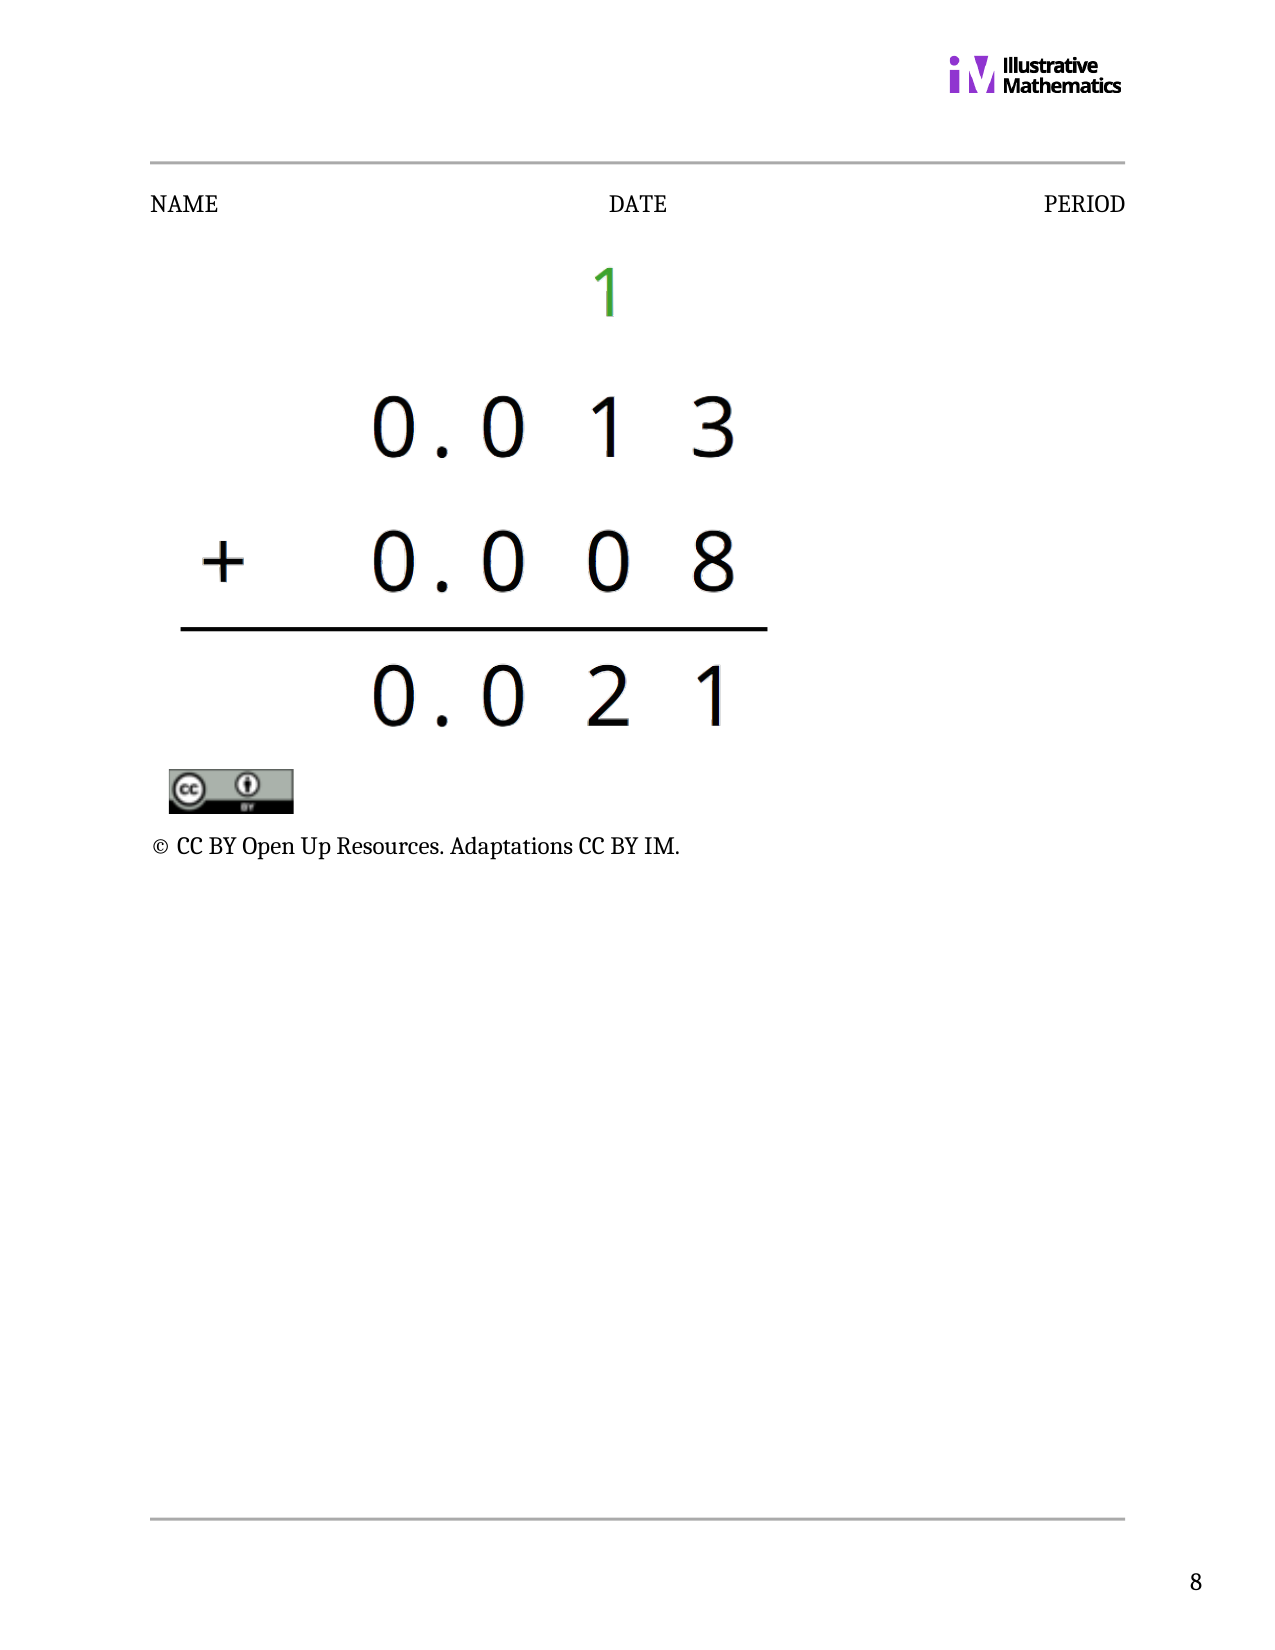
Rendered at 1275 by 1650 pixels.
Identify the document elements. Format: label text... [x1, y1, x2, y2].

picture [168, 247, 778, 751]
picture [949, 55, 1121, 93]
picture [168, 769, 294, 814]
text © CC BY Open Up Resources. Adaptations CC BY IM. [150, 832, 1125, 861]
